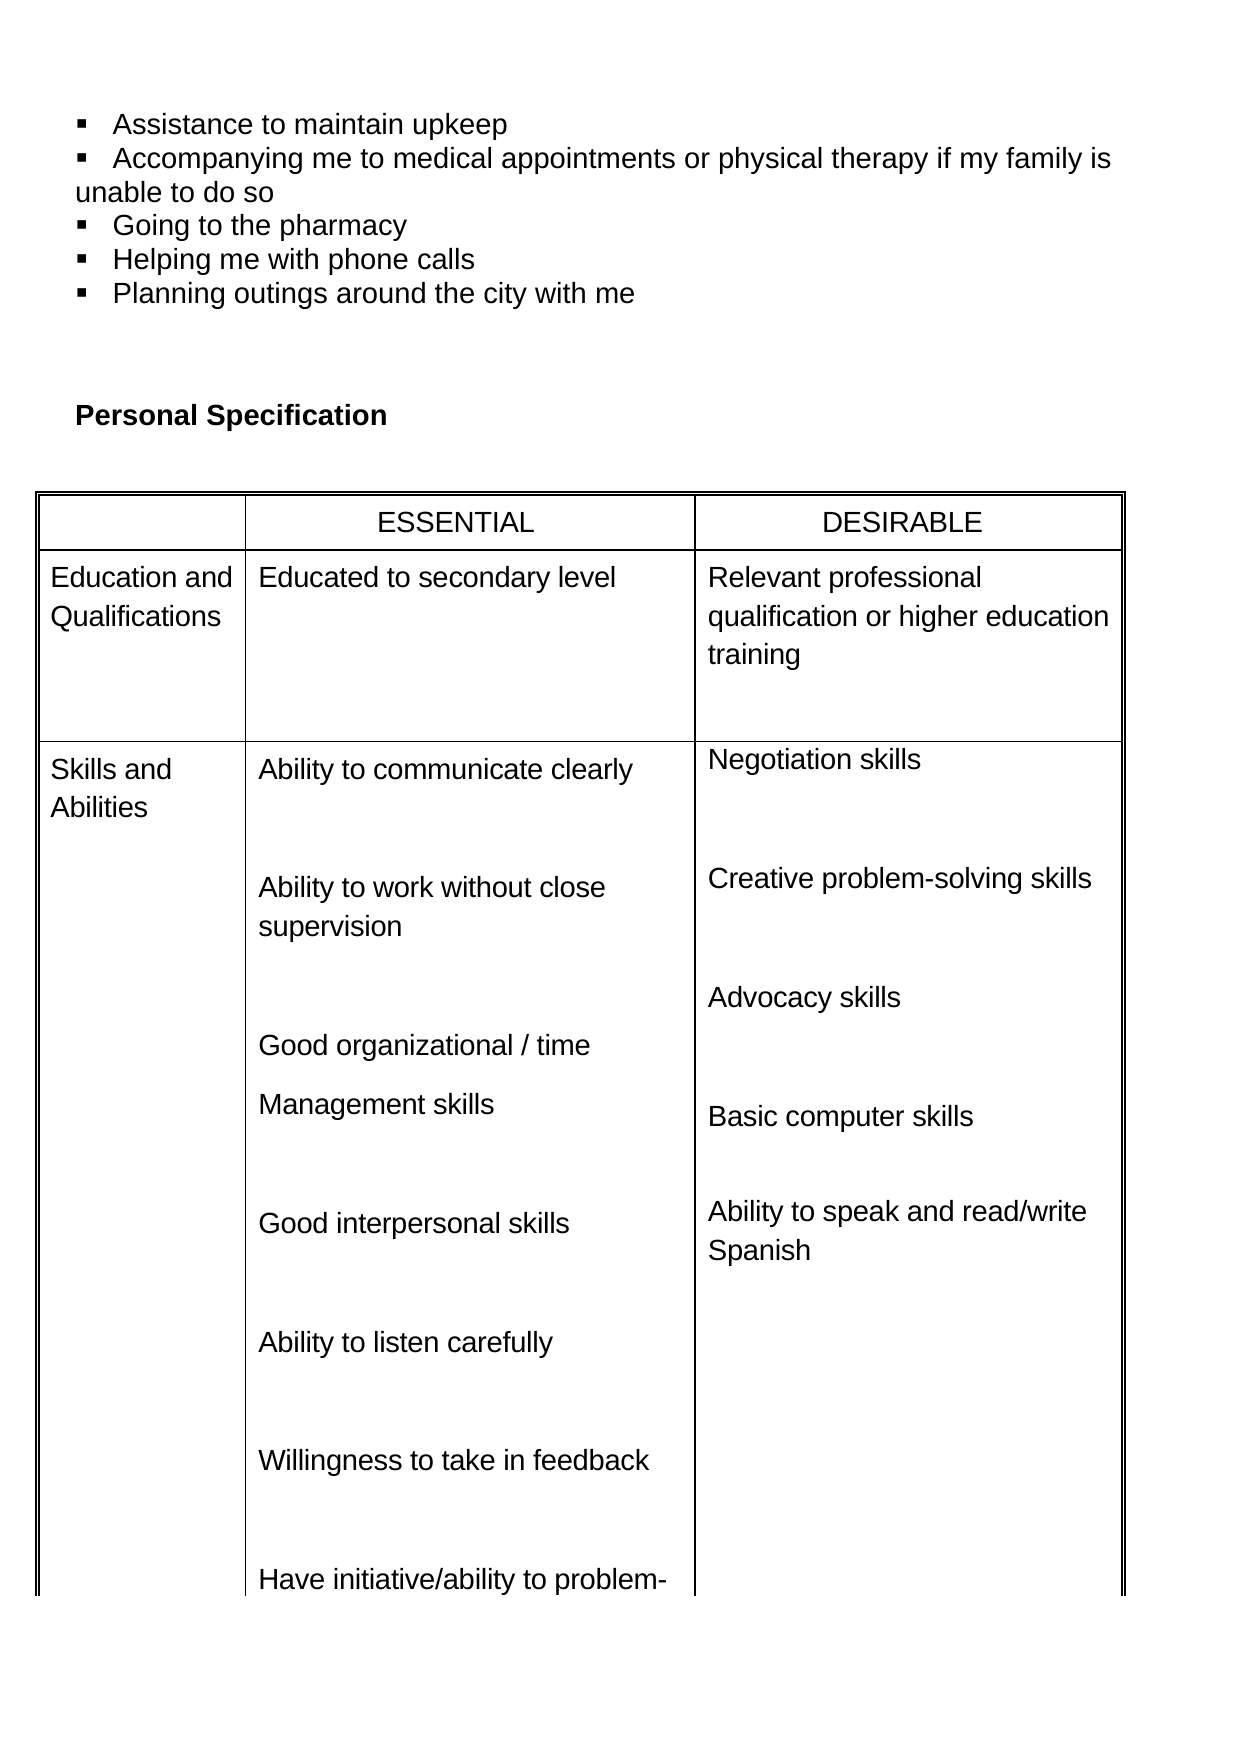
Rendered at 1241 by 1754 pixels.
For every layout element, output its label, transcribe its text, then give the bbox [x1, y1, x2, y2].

list Helping me with phone calls [75, 242, 1165, 276]
list Accompanying me to medical appointments or physical therapy if my family is unable to do so [75, 141, 1165, 208]
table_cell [40, 742, 245, 1596]
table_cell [246, 742, 694, 1596]
list Planning outings around the city with me [75, 276, 1165, 309]
table_cell Education and Qualifications [40, 551, 245, 741]
table_header DESIRABLE [696, 496, 1121, 549]
table_header [40, 496, 245, 549]
subtitle Personal Specification [75, 398, 1165, 432]
table_cell Educated to secondary level [246, 551, 694, 741]
table_cell Relevant professional qualification or higher education training [696, 551, 1121, 741]
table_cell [696, 742, 1121, 1596]
table_header ESSENTIAL [246, 496, 694, 549]
list Going to the pharmacy [75, 208, 1165, 242]
list Assistance to maintain upkeep [75, 107, 1165, 141]
